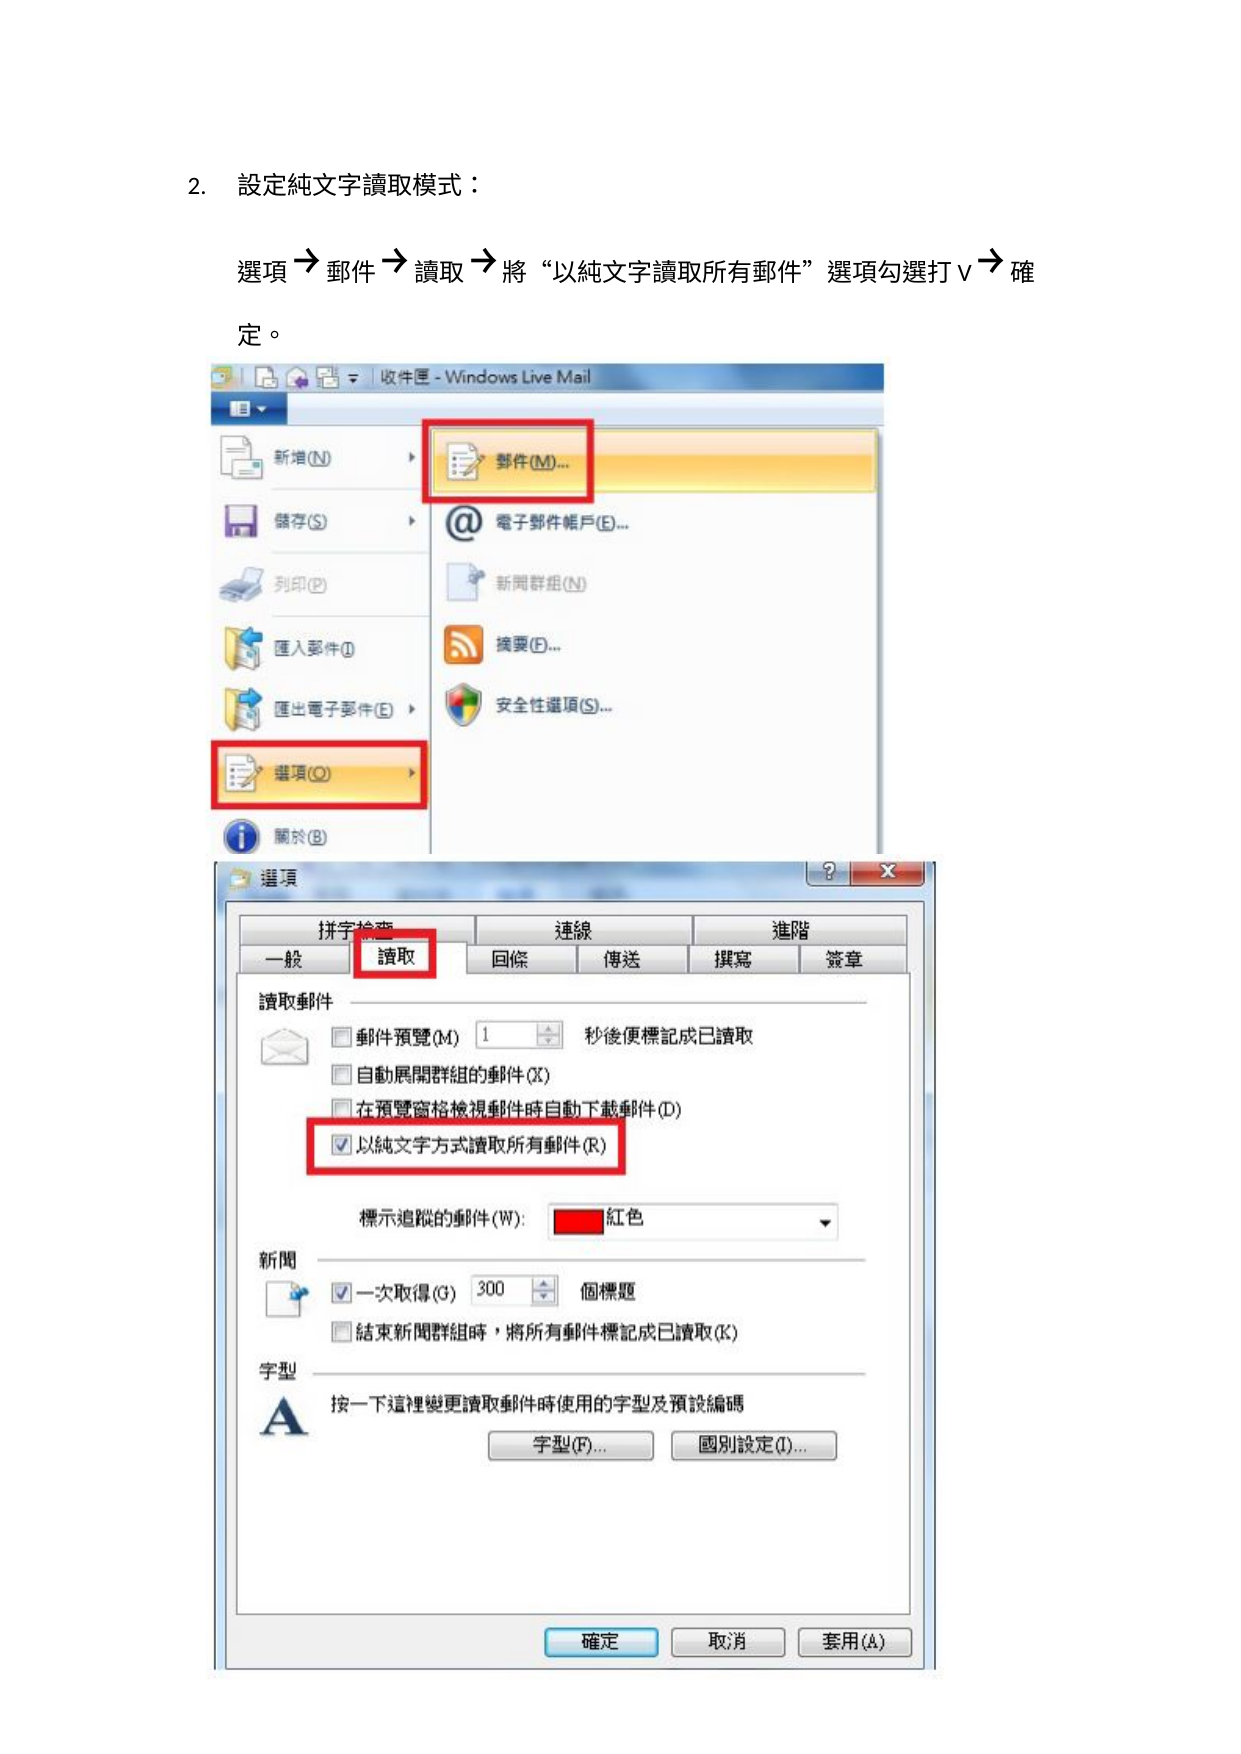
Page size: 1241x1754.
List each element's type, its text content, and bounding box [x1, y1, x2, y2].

list 設定純文字讀取模式： [187, 164, 1053, 202]
list 選項 ￫ 郵件 ￫ 讀取 ￫ 將“以純文字讀取所有郵件”選項勾選打V ￫ 確定。 [237, 202, 1053, 352]
picture [205, 356, 947, 1681]
